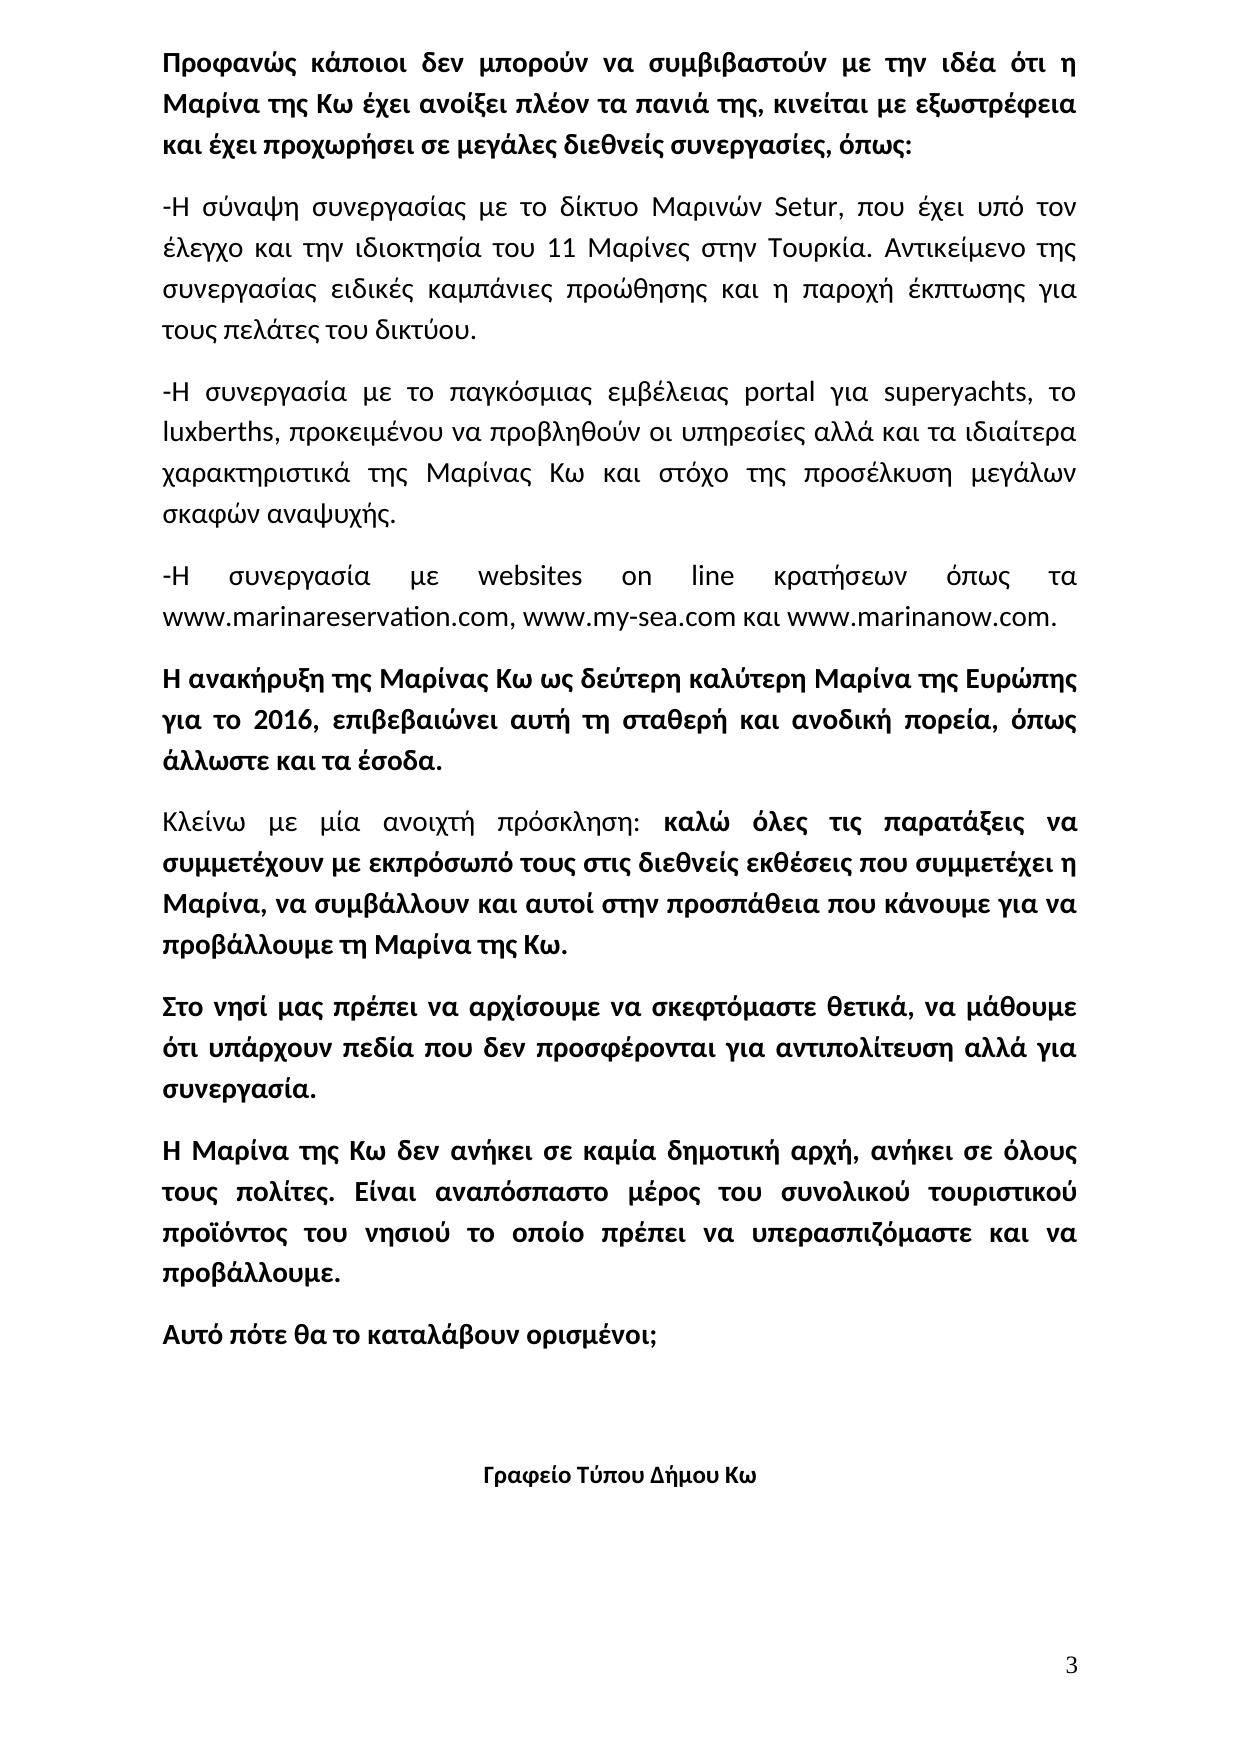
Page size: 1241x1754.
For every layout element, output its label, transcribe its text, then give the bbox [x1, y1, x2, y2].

text Αυτό πότε θα το καταλάβουν ορισμένοι; [162, 1316, 1078, 1352]
text Προφανώς κάποιοι δεν μπορούν να συμβιβαστούν με την ιδέα ότι η Μαρίνα της Κω έχει ανοίξει πλέον τα πανιά της, κινείται με εξωστρέφεια και έχει προχωρήσει σε μεγάλες διεθνείς συνεργασίες, όπως: [162, 44, 1078, 162]
text -Η συνεργασία με websites on line κρατήσεων όπως τα www.marinareservation.com, www.my-sea.com και www.marinanow.com. [162, 557, 1078, 634]
text -Η σύναψη συνεργασίας με το δίκτυο Μαρινών Setur, που έχει υπό τον έλεγχο και την ιδιοκτησία του 11 Μαρίνες στην Τουρκία. Αντικείμενο της συνεργασίας ειδικές καμπάνιες προώθησης και η παροχή έκπτωσης για τους πελάτες του δικτύου. [162, 188, 1078, 346]
text Κλείνω με μία ανοιχτή πρόσκληση: καλώ όλες τις παρατάξεις να συμμετέχουν με εκπρόσωπό τους στις διεθνείς εκθέσεις που συμμετέχει η Μαρίνα, να συμβάλλουν και αυτοί στην προσπάθεια που κάνουμε για να προβάλλουμε τη Μαρίνα της Κω. [162, 803, 1078, 962]
text Γραφείο Τύπου Δήμου Κω [162, 1459, 1078, 1490]
text -Η συνεργασία με το παγκόσμιας εμβέλειας portal για superyachts, το luxberths, προκειμένου να προβληθούν οι υπηρεσίες αλλά και τα ιδιαίτερα χαρακτηριστικά της Μαρίνας Κω και στόχο της προσέλκυση μεγάλων σκαφών αναψυχής. [162, 373, 1078, 531]
text Στο νησί μας πρέπει να αρχίσουμε να σκεφτόμαστε θετικά, να μάθουμε ότι υπάρχουν πεδία που δεν προσφέρονται για αντιπολίτευση αλλά για συνεργασία. [162, 988, 1078, 1106]
text Η Μαρίνα της Κω δεν ανήκει σε καμία δημοτική αρχή, ανήκει σε όλους τους πολίτες. Είναι αναπόσπαστο μέρος του συνολικού τουριστικού προϊόντος του νησιού το οποίο πρέπει να υπερασπιζόμαστε και να προβάλλουμε. [162, 1132, 1078, 1290]
text Η ανακήρυξη της Μαρίνας Κω ως δεύτερη καλύτερη Μαρίνα της Ευρώπης για το 2016, επιβεβαιώνει αυτή τη σταθερή και ανοδική πορεία, όπως άλλωστε και τα έσοδα. [162, 660, 1078, 777]
